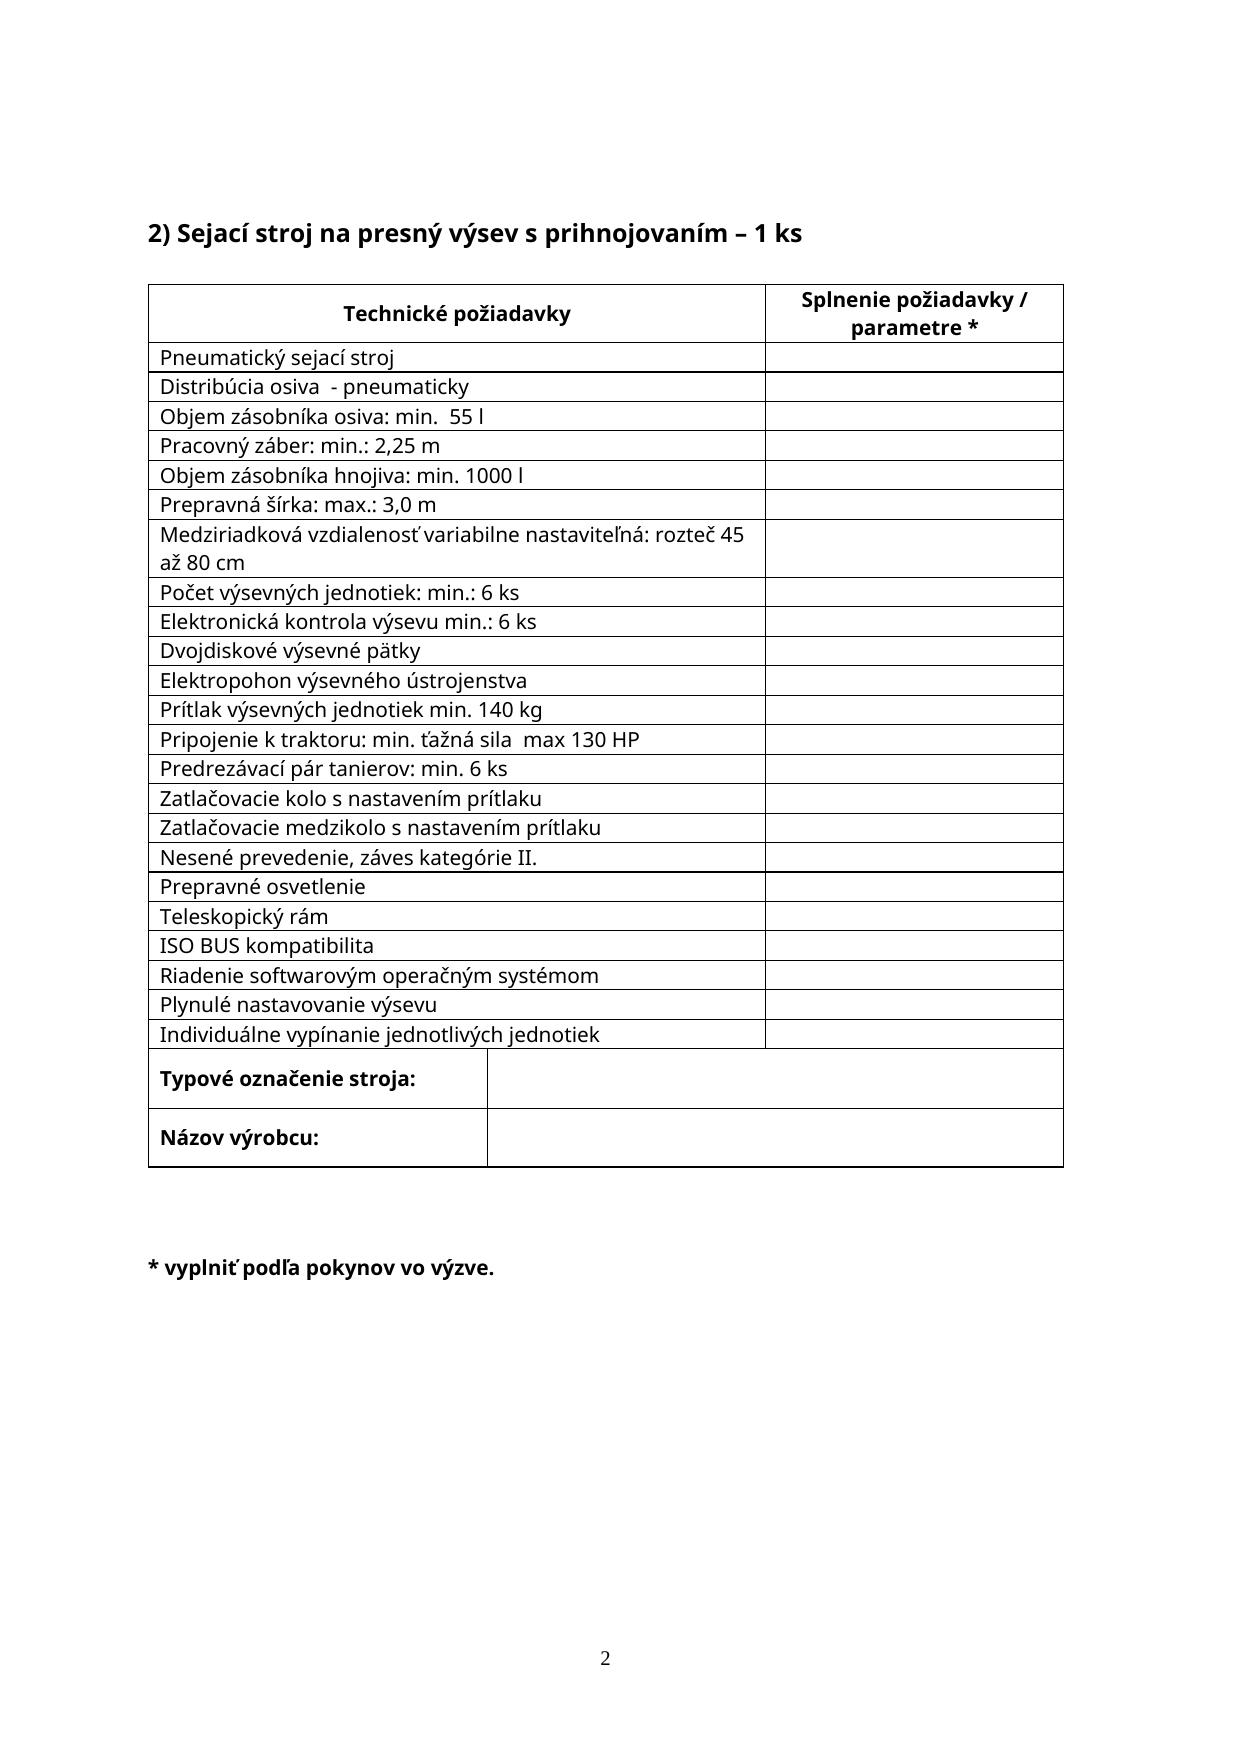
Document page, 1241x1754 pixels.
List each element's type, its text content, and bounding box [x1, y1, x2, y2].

table_cell Pracovný záber: min.: 2,25 m [149, 431, 765, 460]
table_cell Pripojenie k traktoru: min. ťažná sila max 130 HP [149, 725, 765, 753]
table_cell Prepravné osvetlenie [149, 873, 765, 901]
table_header Technické požiadavky [149, 285, 765, 342]
table_cell Prepravná šírka: max.: 3,0 m [149, 490, 765, 519]
table_cell [766, 637, 1063, 665]
table_cell [766, 931, 1063, 960]
text 2) Sejací stroj na presný výsev s prihnojovaním – 1 ks [148, 216, 1063, 250]
table_cell [766, 696, 1063, 724]
table_cell Zatlačovacie medzikolo s nastavením prítlaku [149, 814, 765, 842]
table_cell Medziriadková vzdialenosť variabilne nastaviteľná: rozteč 45 až 80 cm [149, 520, 765, 577]
table_cell [766, 607, 1063, 636]
table_cell Predrezávací pár tanierov: min. 6 ks [149, 755, 765, 783]
table_cell [766, 755, 1063, 783]
table_cell [766, 873, 1063, 901]
table_cell [766, 402, 1063, 430]
table_cell [766, 902, 1063, 930]
table_cell [766, 843, 1063, 871]
table_cell Dvojdiskové výsevné pätky [149, 637, 765, 665]
table_header Splnenie požiadavky / parametre * [766, 285, 1063, 342]
table_cell Riadenie softwarovým operačným systémom [149, 961, 765, 989]
table_cell [766, 578, 1063, 606]
table_cell [766, 814, 1063, 842]
table_cell Nesené prevedenie, záves kategórie II. [149, 843, 765, 871]
table_cell [766, 990, 1063, 1019]
table_cell Počet výsevných jednotiek: min.: 6 ks [149, 578, 765, 606]
table_cell Plynulé nastavovanie výsevu [149, 990, 765, 1019]
table_cell [766, 666, 1063, 694]
table_cell Objem zásobníka osiva: min. 55 l [149, 402, 765, 430]
table_cell [766, 461, 1063, 489]
table_cell Objem zásobníka hnojiva: min. 1000 l [149, 461, 765, 489]
table_cell Distribúcia osiva - pneumaticky [149, 373, 765, 401]
table_cell Typové označenie stroja: [149, 1049, 487, 1107]
table_cell [488, 1109, 1063, 1166]
text * vyplniť podľa pokynov vo výzve. [148, 1253, 1063, 1281]
table_cell [766, 343, 1063, 371]
table_cell [766, 490, 1063, 519]
table_cell Zatlačovacie kolo s nastavením prítlaku [149, 784, 765, 812]
table_cell [766, 1020, 1063, 1048]
table_cell [766, 431, 1063, 460]
table_cell Elektronická kontrola výsevu min.: 6 ks [149, 607, 765, 636]
table_cell [766, 373, 1063, 401]
table_cell Teleskopický rám [149, 902, 765, 930]
table_cell [766, 784, 1063, 812]
table_cell [488, 1049, 1063, 1107]
table_cell Elektropohon výsevného ústrojenstva [149, 666, 765, 694]
table_cell Individuálne vypínanie jednotlivých jednotiek [149, 1020, 765, 1048]
table_cell Prítlak výsevných jednotiek min. 140 kg [149, 696, 765, 724]
table_cell [766, 725, 1063, 753]
table_cell [766, 961, 1063, 989]
table_cell ISO BUS kompatibilita [149, 931, 765, 960]
table_cell [766, 520, 1063, 577]
table_cell Názov výrobcu: [149, 1109, 487, 1166]
table_cell Pneumatický sejací stroj [149, 343, 765, 371]
